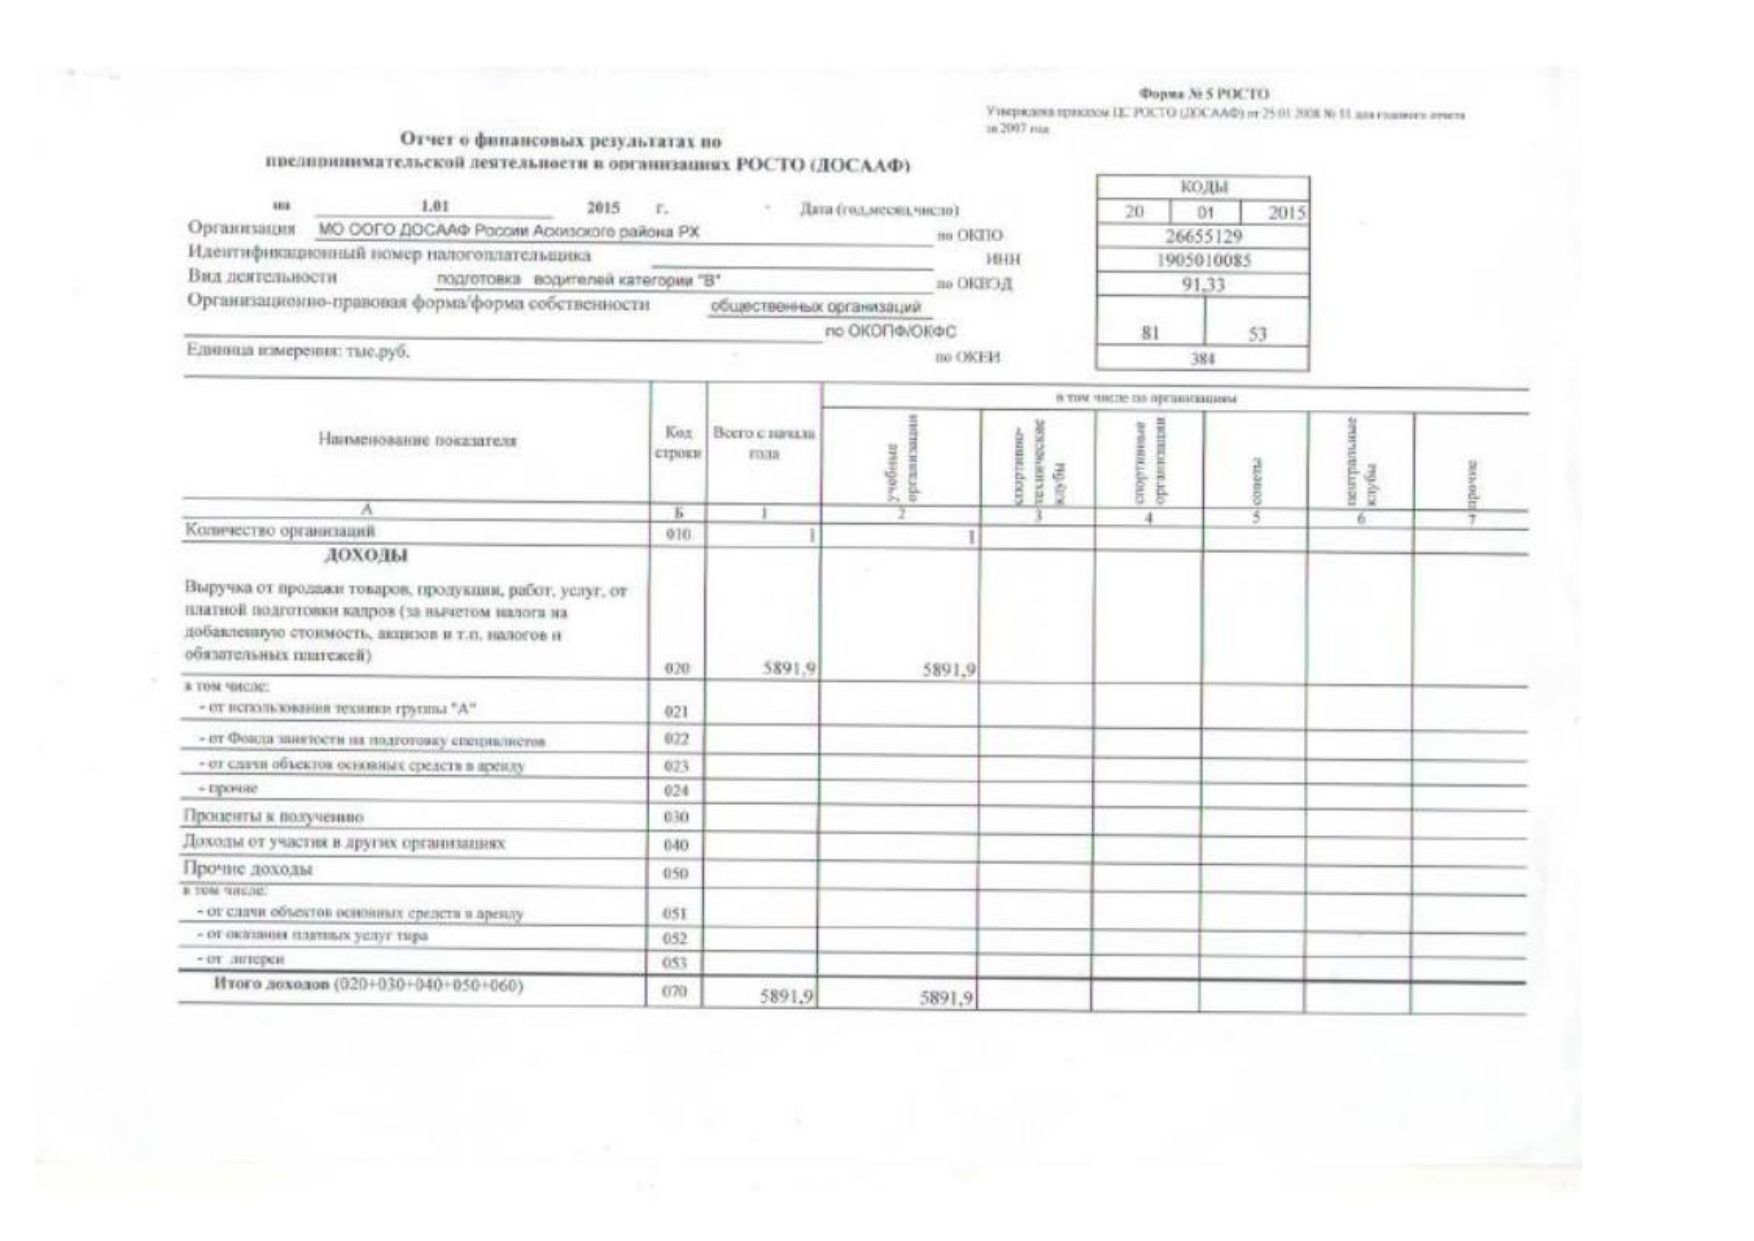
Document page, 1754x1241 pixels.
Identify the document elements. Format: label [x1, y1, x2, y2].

picture [35, 29, 1583, 1230]
